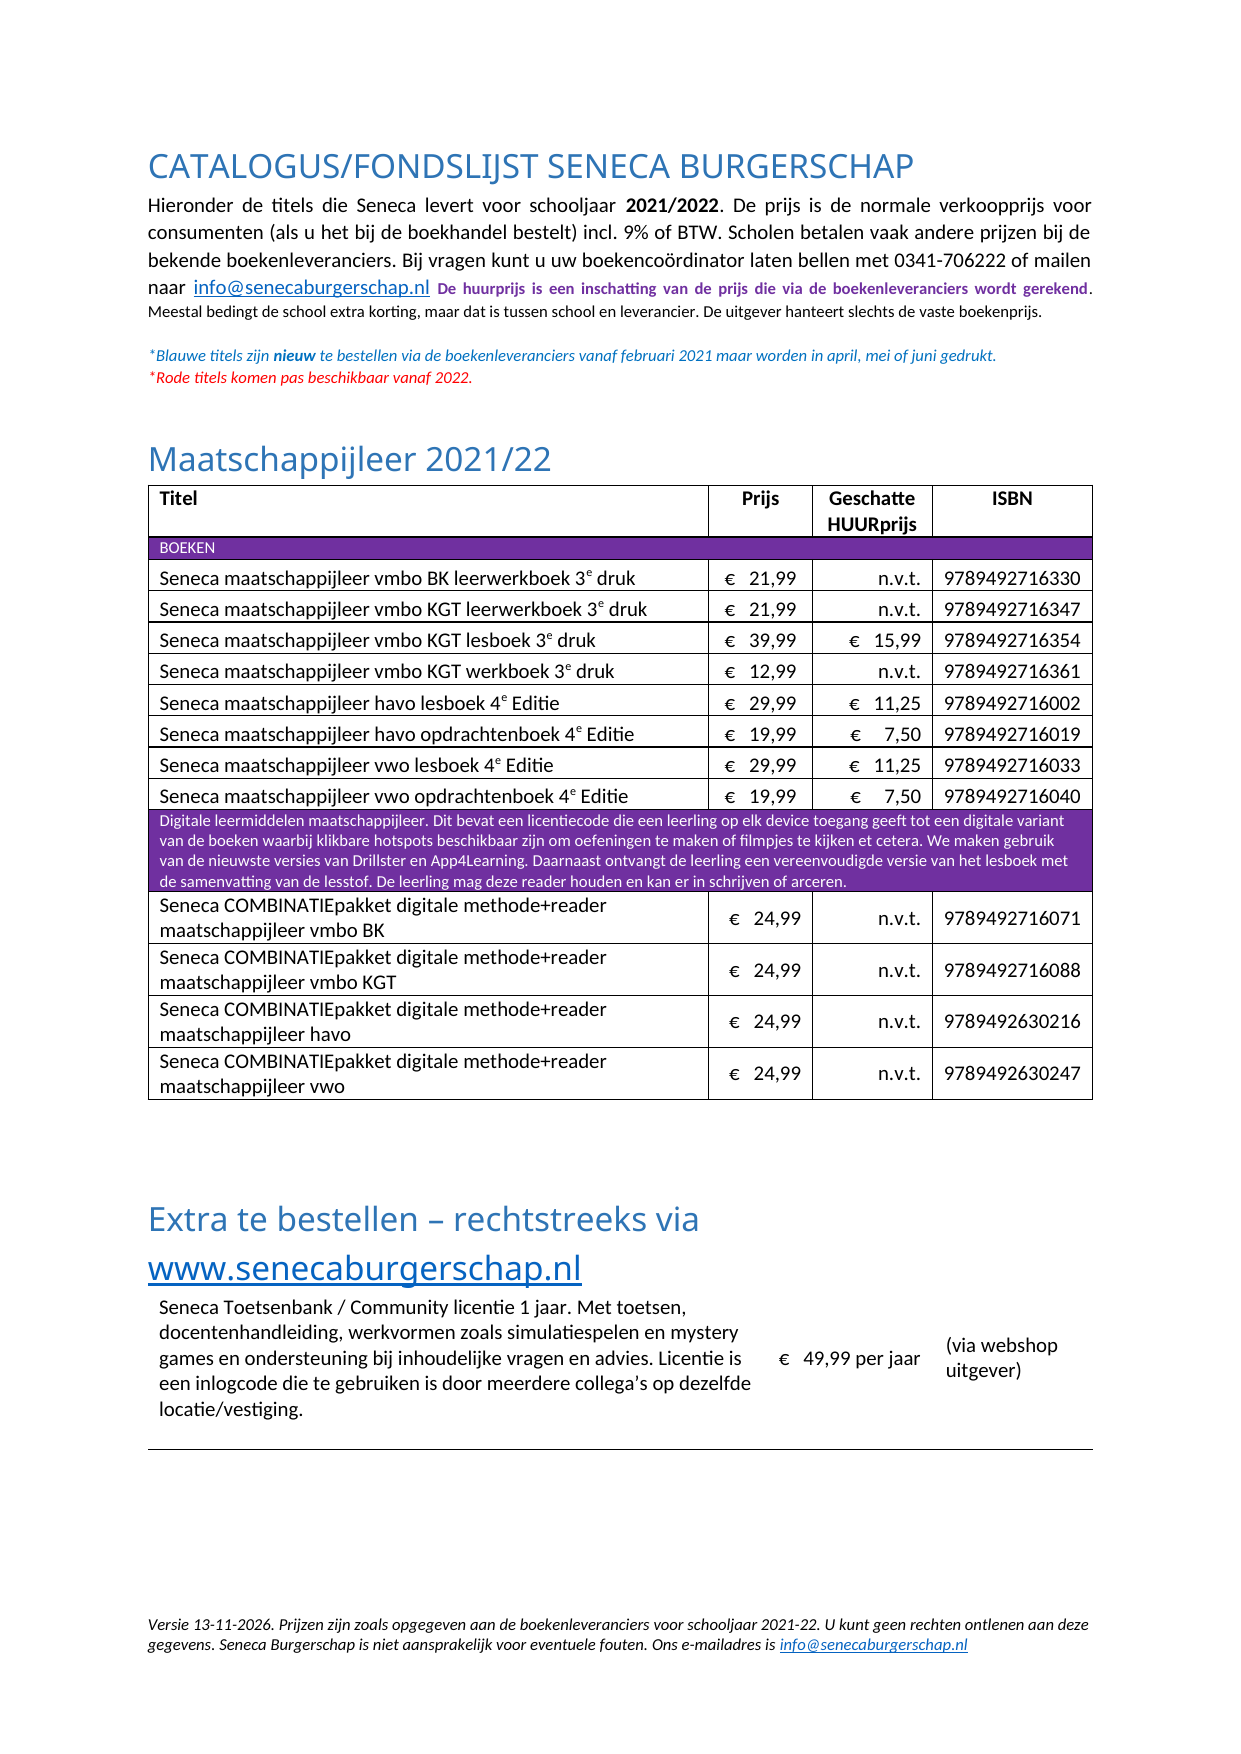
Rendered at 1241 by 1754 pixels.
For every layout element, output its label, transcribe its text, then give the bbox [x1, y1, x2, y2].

table_cell Seneca COMBINATIEpakket digitale methode+reader maatschappijleer vwo [149, 1048, 708, 1099]
table_cell € 11,25 [813, 685, 932, 715]
table_cell 9789492716019 [933, 716, 1092, 746]
subtitle Extra te bestellen – rechtstreeks via www.senecaburgerschap.nl [148, 1196, 1093, 1291]
table_cell € 24,99 [709, 944, 812, 995]
table_cell n.v.t. [813, 1048, 932, 1099]
table_cell 9789492716354 [933, 623, 1092, 653]
table_cell n.v.t. [813, 996, 932, 1047]
table_cell 9789492630247 [933, 1048, 1092, 1099]
table_cell 9789492716033 [933, 748, 1092, 778]
table_cell € 7,50 [813, 716, 932, 746]
table_cell Seneca maatschappijleer havo lesboek 4e Editie [149, 685, 708, 715]
table_cell € 15,99 [813, 623, 932, 653]
table_cell € 29,99 [709, 748, 812, 778]
table_header Geschatte HUURprijs [813, 486, 932, 536]
table_cell n.v.t. [813, 944, 932, 995]
table_cell 9789492716088 [933, 944, 1092, 995]
subtitle CATALOGUS/FONDSLIJST SENECA BURGERSCHAP [148, 143, 1093, 188]
table_cell Seneca COMBINATIEpakket digitale methode+reader maatschappijleer vmbo KGT [149, 944, 708, 995]
table_cell n.v.t. [813, 892, 932, 943]
table_cell € 19,99 [709, 716, 812, 746]
table_header Titel [149, 486, 708, 536]
table_cell Seneca COMBINATIEpakket digitale methode+reader maatschappijleer vmbo BK [149, 892, 708, 943]
table_header Prijs [709, 486, 812, 536]
table_cell Seneca maatschappijleer vmbo KGT lesboek 3e druk [149, 623, 708, 653]
table_cell Seneca maatschappijleer vwo opdrachtenboek 4e Editie [149, 779, 708, 809]
table_header € 49,99 per jaar [767, 1294, 934, 1421]
table_cell 9789492716347 [933, 591, 1092, 621]
table_cell 9789492716071 [933, 892, 1092, 943]
table_cell € 12,99 [709, 654, 812, 684]
table_cell n.v.t. [813, 654, 932, 684]
table_cell 9789492716361 [933, 654, 1092, 684]
table_cell 9789492716330 [933, 560, 1092, 590]
table_cell € 24,99 [709, 1048, 812, 1099]
table_cell Seneca maatschappijleer vmbo BK leerwerkboek 3e druk [149, 560, 708, 590]
text Hieronder de titels die Seneca levert voor schooljaar 2021/2022. De prijs is de normale verkoopprijs voor consumenten (als u het bij de boekhandel bestelt) incl. 9% of BTW. Scholen betalen vaak andere prijzen bij de bekende boekenleveranciers. Bij vragen kunt u uw boekencoördinator laten bellen met 0341-706222 of mailen naar info@senecaburgerschap.nl De huurprijs is een inschatting van de prijs die via de boekenleveranciers wordt gerekend. Meestal bedingt de school extra korting, maar dat is tussen school en leverancier. De uitgever hanteert slechts de vaste boekenprijs. [148, 192, 1093, 322]
table_cell 9789492716002 [933, 685, 1092, 715]
table_cell 9789492716040 [933, 779, 1092, 809]
text *Blauwe titels zijn nieuw te bestellen via de boekenleveranciers vanaf februari 2021 maar worden in april, mei of juni gedrukt. [148, 345, 1093, 365]
table_cell € 7,50 [813, 779, 932, 809]
text *Rode titels komen pas beschikbaar vanaf 2022. [148, 367, 1093, 387]
table_cell € 39,99 [709, 623, 812, 653]
table_cell € 24,99 [709, 892, 812, 943]
table_cell Seneca maatschappijleer vmbo KGT werkboek 3e druk [149, 654, 708, 684]
table_cell € 21,99 [709, 560, 812, 590]
table_cell n.v.t. [813, 591, 932, 621]
table_cell Seneca COMBINATIEpakket digitale methode+reader maatschappijleer havo [149, 996, 708, 1047]
table_cell Seneca maatschappijleer vwo lesboek 4e Editie [149, 748, 708, 778]
table_header (via webshop uitgever) [934, 1294, 1092, 1421]
table_cell Digitale leermiddelen maatschappijleer. Dit bevat een licentiecode die een leerling op elk device toegang geeft tot een digitale variant van de boeken waarbij klikbare hotspots beschikbaar zijn om oefeningen te maken of filmpjes te kijken et cetera. We maken gebruik van de nieuwste versies van Drillster en App4Learning. Daarnaast ontvangt de leerling een vereenvoudigde versie van het lesboek met de samenvatting van de lesstof. De leerling mag deze reader houden en kan er in schrijven of arceren. [149, 810, 1092, 891]
table_cell € 29,99 [709, 685, 812, 715]
table_cell n.v.t. [813, 560, 932, 590]
table_cell Seneca maatschappijleer havo opdrachtenboek 4e Editie [149, 716, 708, 746]
table_header ISBN [933, 486, 1092, 536]
subtitle Maatschappijleer 2021/22 [148, 436, 1093, 481]
table_cell Seneca maatschappijleer vmbo KGT leerwerkboek 3e druk [149, 591, 708, 621]
table_cell € 21,99 [709, 591, 812, 621]
table_cell € 11,25 [813, 748, 932, 778]
table_cell € 24,99 [709, 996, 812, 1047]
table_header Seneca Toetsenbank / Community licentie 1 jaar. Met toetsen, docentenhandleiding, werkvormen zoals simulatiespelen en mystery games en ondersteuning bij inhoudelijke vragen en advies. Licentie is een inlogcode die te gebruiken is door meerdere collega’s op dezelfde locatie/vestiging. [148, 1294, 767, 1421]
table_cell 9789492630216 [933, 996, 1092, 1047]
table_cell € 19,99 [709, 779, 812, 809]
table_cell BOEKEN [149, 538, 1092, 559]
